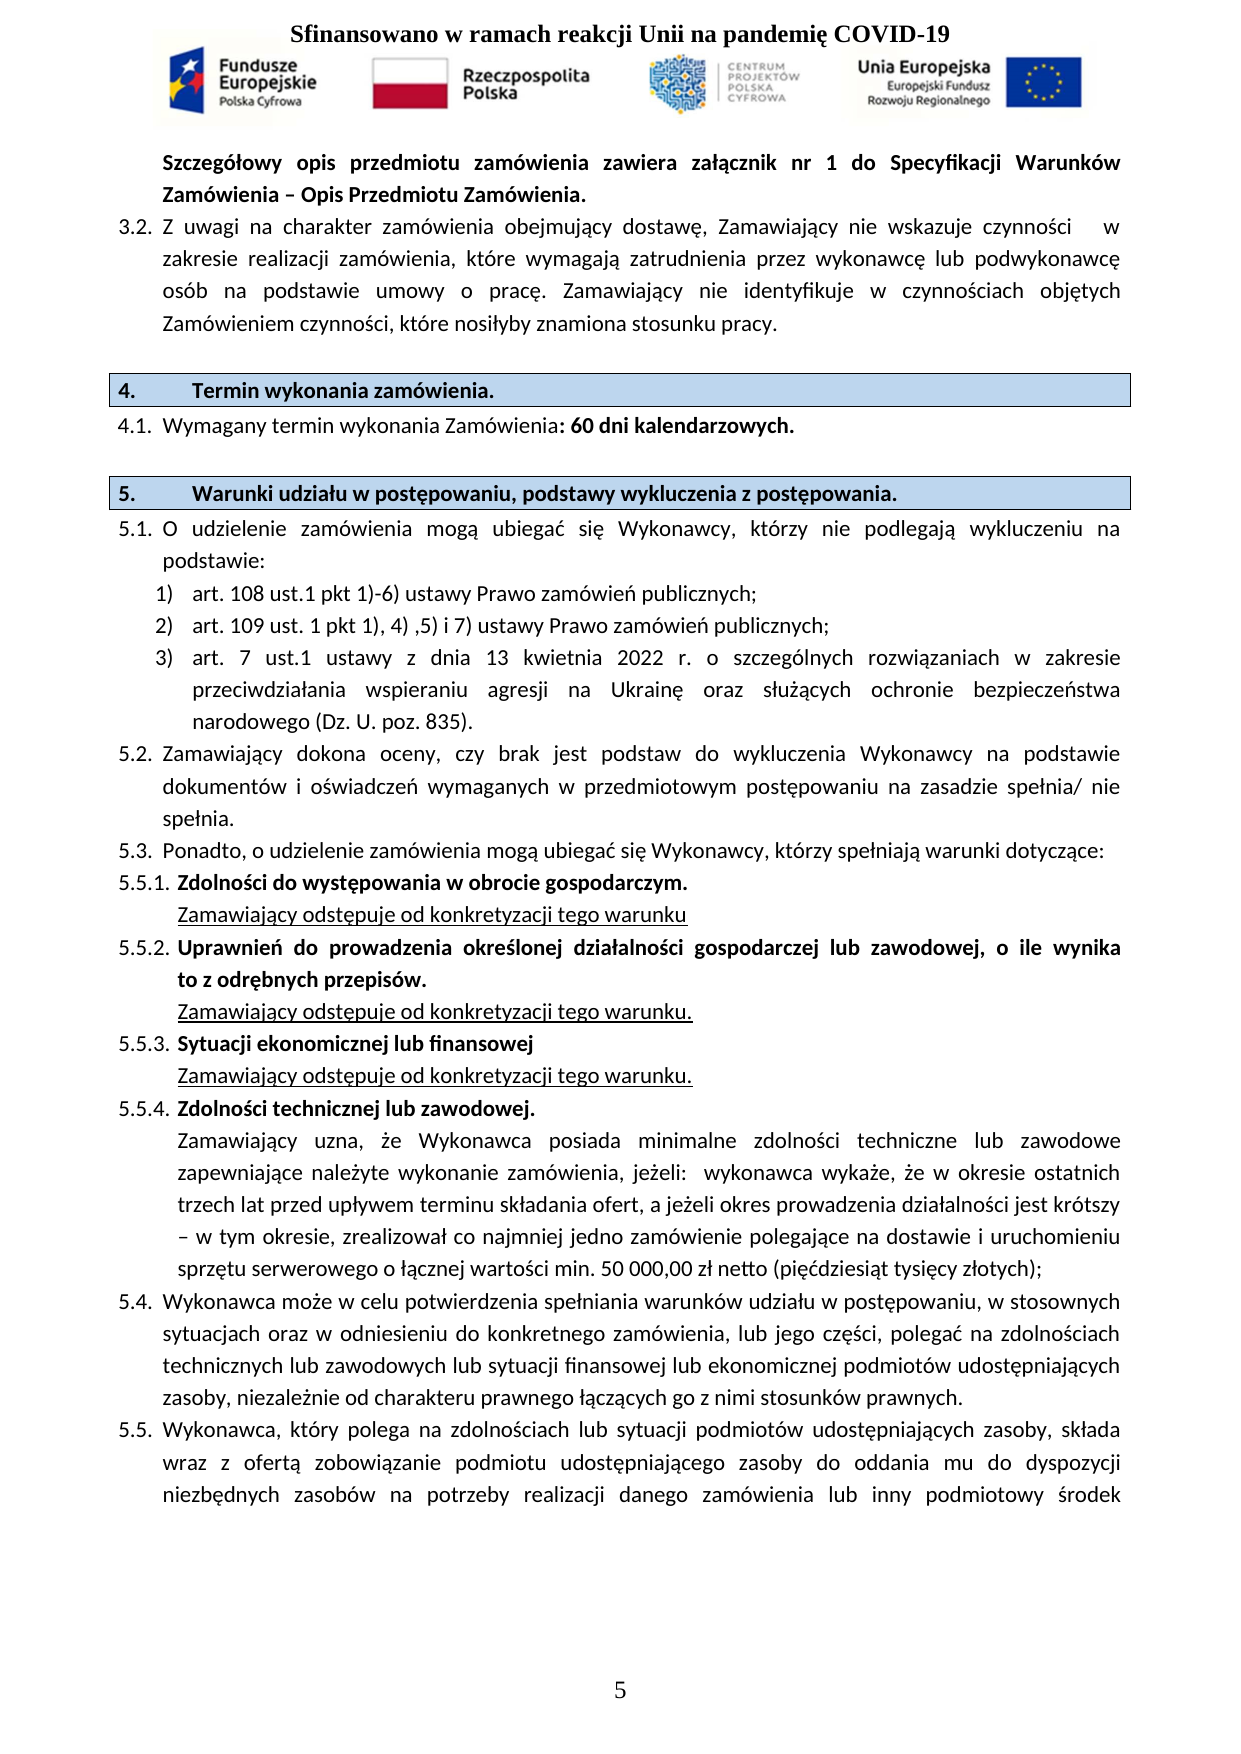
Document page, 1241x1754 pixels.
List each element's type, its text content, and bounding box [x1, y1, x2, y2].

list Zdolności technicznej lub zawodowej. [118, 1094, 1122, 1122]
picture [878, 29, 885, 37]
list O udzielenie zamówienia mogą ubiegać się Wykonawcy, którzy nie podlegają wykluczeniu na podstawie: [118, 514, 1122, 574]
list Uprawnień do prowadzenia określonej działalności gospodarczej lub zawodowej, o ile wynika to z odrębnych przepisów. [118, 933, 1122, 993]
list art. 7 ust.1 ustawy z dnia 13 kwietnia 2022 r. o szczególnych rozwiązaniach w zakresie przeciwdziałania wspieraniu agresji na Ukrainę oraz służących ochronie bezpieczeństwa narodowego (Dz. U. poz. 835). [155, 643, 1122, 735]
list Wymagany termin wykonania Zamówienia: 60 dni kalendarzowych. [117, 411, 1122, 439]
subtitle Termin wykonania zamówienia. [110, 374, 1130, 406]
list art. 108 ust.1 pkt 1)-6) ustawy Prawo zamówień publicznych; [155, 579, 1122, 607]
picture [644, 29, 652, 40]
list Ponadto, o udzielenie zamówienia mogą ubiegać się Wykonawcy, którzy spełniają warunki dotyczące: [118, 836, 1122, 864]
list Zamawiający dokona oceny, czy brak jest podstaw do wykluczenia Wykonawcy na podstawie dokumentów i oświadczeń wymaganych w przedmiotowym postępowaniu na zasadzie spełnia/ nie spełnia. [118, 739, 1122, 832]
list Zdolności do występowania w obrocie gospodarczym. [118, 868, 1122, 896]
list Z uwagi na charakter zamówienia obejmujący dostawę, Zamawiający nie wskazuje czynności w zakresie realizacji zamówienia, które wymagają zatrudnienia przez wykonawcę lub podwykonawcę osób na podstawie umowy o pracę. Zamawiający nie identyfikuje w czynnościach objętych Zamówieniem czynności, które nosiłyby znamiona stosunku pracy. [118, 212, 1122, 337]
picture [904, 29, 911, 41]
list Zamawiający odstępuje od konkretyzacji tego warunku. [177, 1061, 1122, 1089]
list Sytuacji ekonomicznej lub finansowej [118, 1029, 1122, 1057]
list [118, 1416, 1122, 1508]
list Zamawiający odstępuje od konkretyzacji tego warunku [177, 901, 1122, 928]
text Szczegółowy opis przedmiotu zamówienia zawiera załącznik nr 1 do Specyfikacji Warunków Zamówienia – Opis Przedmiotu Zamówienia. [162, 148, 1122, 208]
list Zamawiający odstępuje od konkretyzacji tego warunku. [177, 997, 1122, 1025]
list Wykonawca może w celu potwierdzenia spełniania warunków udziału w postępowaniu, w stosownych sytuacjach oraz w odniesieniu do konkretnego zamówienia, lub jego części, polegać na zdolnościach technicznych lub zawodowych lub sytuacji finansowej lub ekonomicznej podmiotów udostępniających zasoby, niezależnie od charakteru prawnego łączących go z nimi stosunków prawnych. [118, 1287, 1122, 1411]
picture [856, 29, 865, 41]
list art. 109 ust. 1 pkt 1), 4) ,5) i 7) ustawy Prawo zamówień publicznych; [155, 611, 1122, 639]
subtitle Warunki udziału w postępowaniu, podstawy wykluczenia z postępowania. [110, 477, 1130, 509]
list Zamawiający uzna, że Wykonawca posiada minimalne zdolności techniczne lub zawodowe zapewniające należyte wykonanie zamówienia, jeżeli: wykonawca wykaże, że w okresie ostatnich trzech lat przed upływem terminu składania ofert, a jeżeli okres prowadzenia działalności jest krótszy – w tym okresie, zrealizował co najmniej jedno zamówienie polegające na dostawie i uruchomieniu sprzętu serwerowego o łącznej wartości min. 50 000,00 zł netto (pięćdziesiąt tysięcy złotych); [177, 1126, 1122, 1283]
picture [896, 29, 901, 41]
picture [152, 29, 1098, 137]
